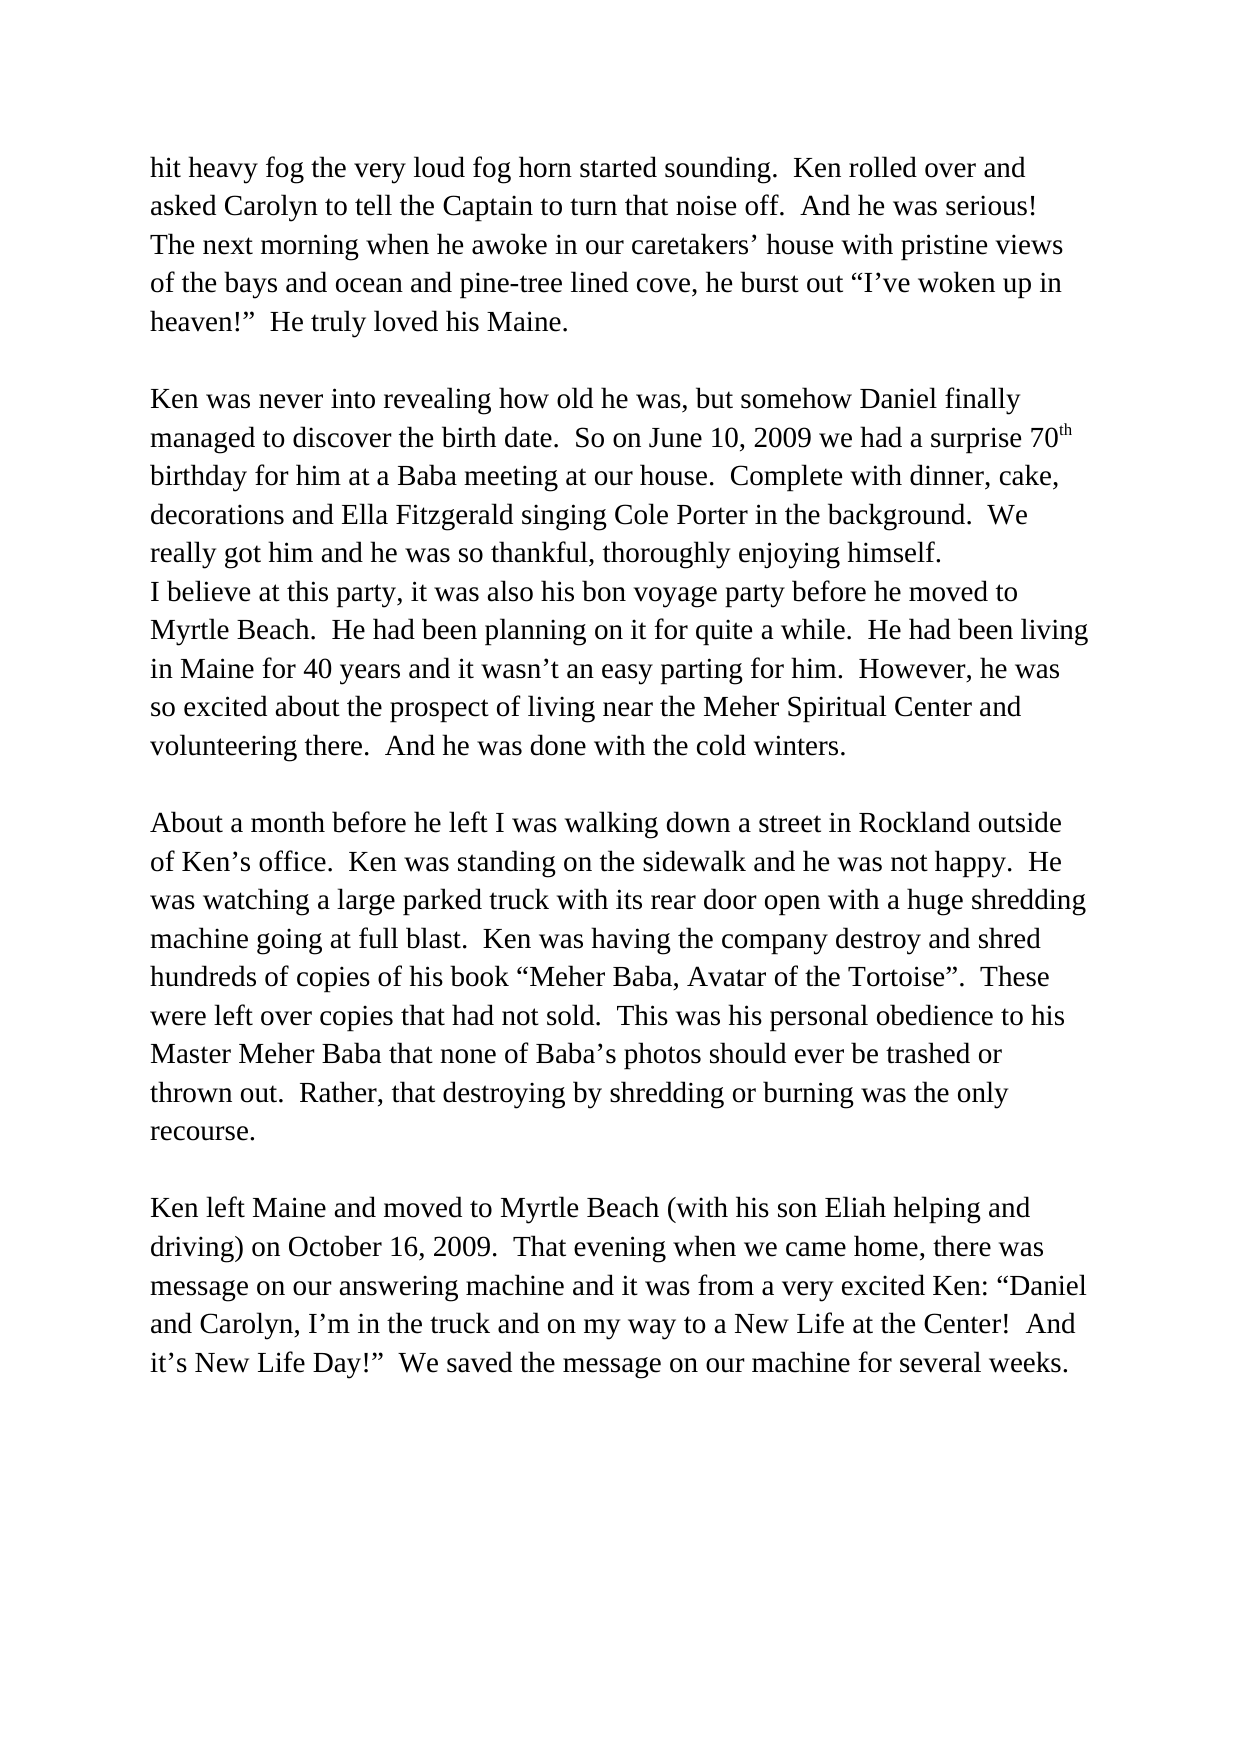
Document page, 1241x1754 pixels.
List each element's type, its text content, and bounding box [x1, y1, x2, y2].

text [150, 150, 1090, 338]
text About a month before he left I was walking down a street in Rockland outside of Ken’s office. Ken was standing on the sidewalk and he was not happy. He was watching a large parked truck with its rear door open with a huge shredding machine going at full blast. Ken was having the company destroy and shred hundreds of copies of his book “Meher Baba, Avatar of the Tortoise”. These were left over copies that had not sold. This was his personal obedience to his Master Meher Baba that none of Baba’s photos should ever be trashed or thrown out. Rather, that destroying by shredding or burning was the only recourse. [150, 805, 1090, 1147]
text Ken was never into revealing how old he was, but somehow Daniel finally managed to discover the birth date. So on June 10, 2009 we had a surprise 70th birthday for him at a Baba meeting at our house. Complete with dinner, cake, decorations and Ella Fitzgerald singing Cole Porter in the background. We really got him and he was so thankful, thoroughly enjoying himself. [150, 381, 1090, 569]
text I believe at this party, it was also his bon voyage party before he moved to Myrtle Beach. He had been planning on it for quite a while. He had been living in Maine for 40 years and it wasn’t an easy parting for him. However, he was so excited about the prospect of living near the Meher Spiritual Center and volunteering there. And he was done with the cold winters. [150, 574, 1090, 762]
text Ken left Maine and moved to Myrtle Beach (with his son Eliah helping and driving) on October 16, 2009. That evening when we came home, there was message on our answering machine and it was from a very excited Ken: “Daniel and Carolyn, I’m in the truck and on my way to a New Life at the Center! And it’s New Life Day!” We saved the message on our machine for several weeks. [150, 1191, 1090, 1378]
